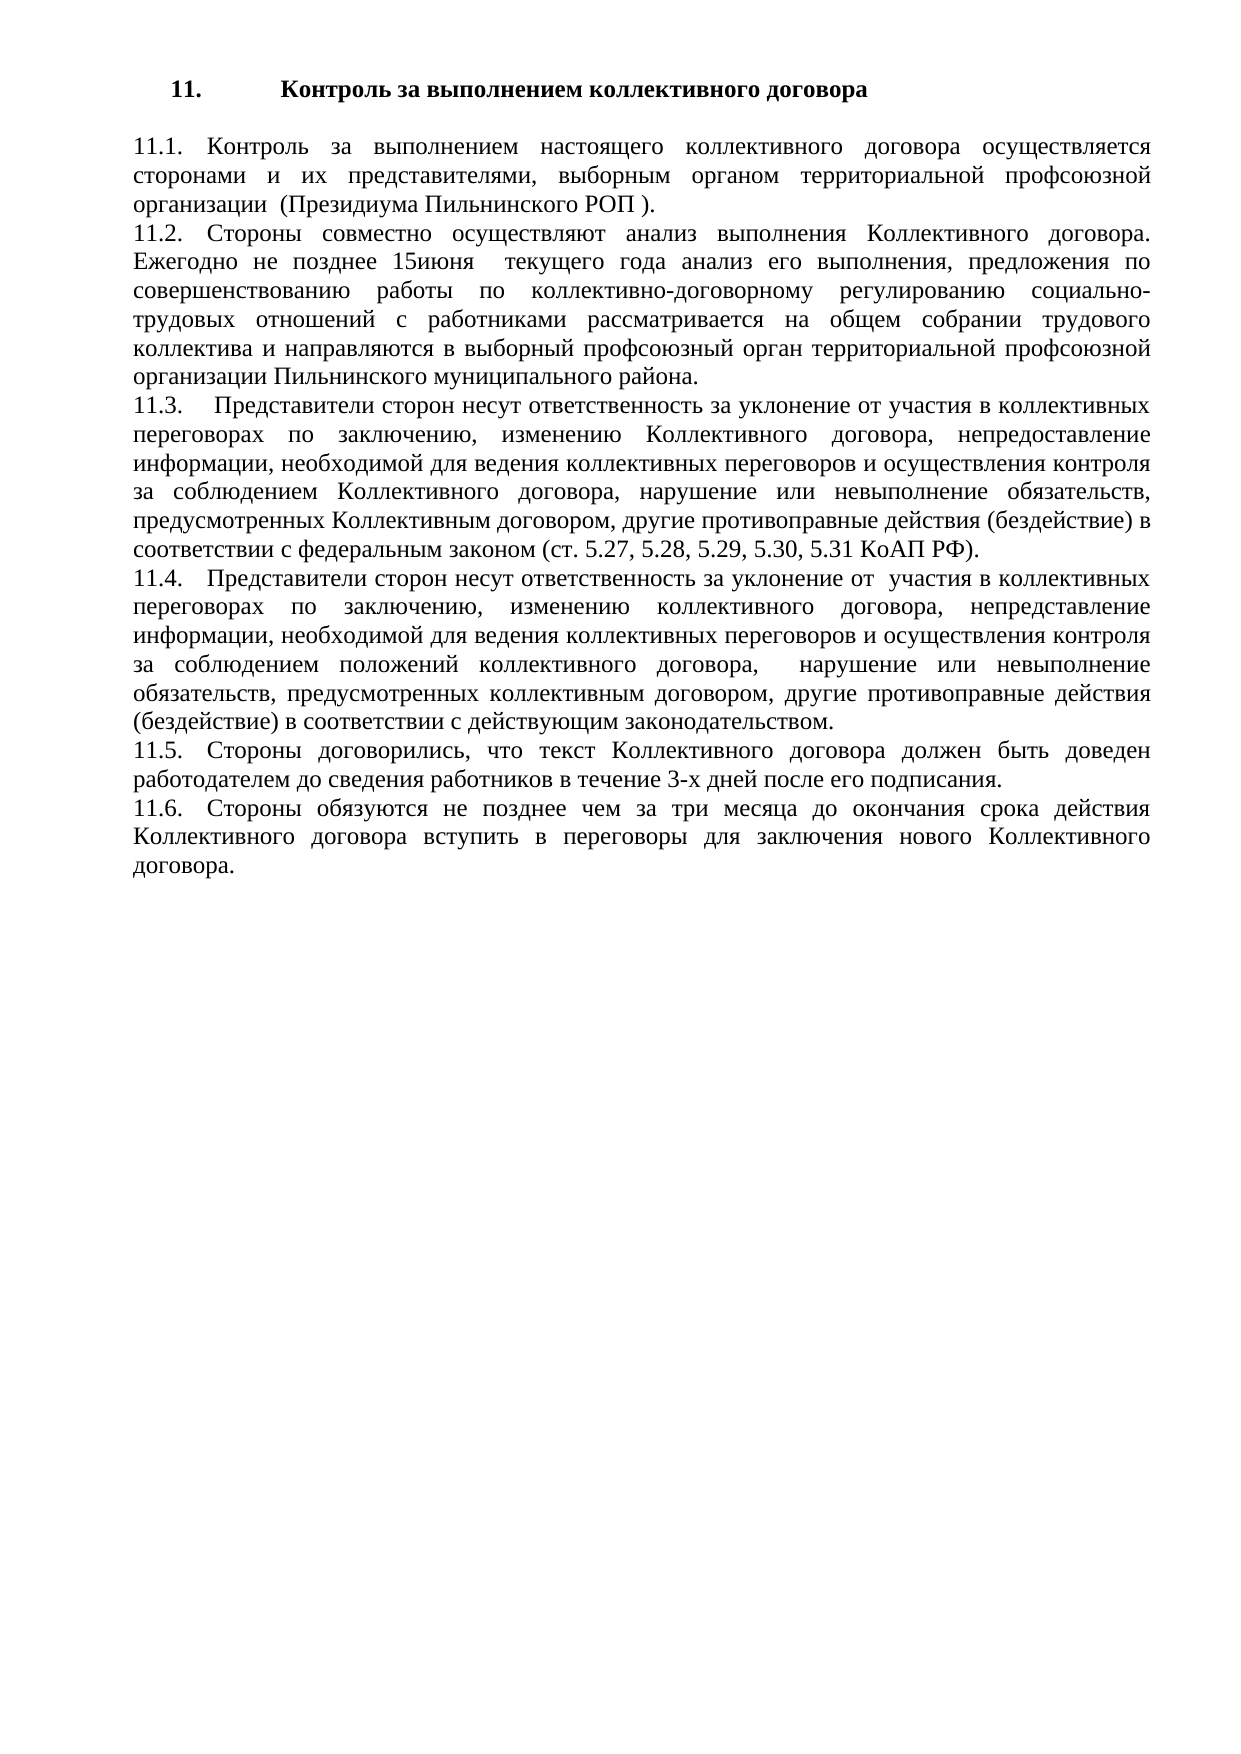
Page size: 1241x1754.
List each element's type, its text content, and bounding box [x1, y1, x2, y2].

text 11.5. Стороны договорились, что текст Коллективного договора должен быть доведен работодателем до сведения работников в течение 3-х дней после его подписания. [133, 735, 1152, 793]
text 11.1. Контроль за выполнением настоящего коллективного договора осуществляется сторонами и их представителями, выборным органом территориальной профсоюзной организации (Президиума Пильнинского РОП ). [133, 131, 1152, 218]
text 11.6. Стороны обязуются не позднее чем за три месяца до окончания срока действия Коллективного договора вступить в переговоры для заключения нового Коллективного договора. [133, 793, 1152, 879]
text 11. Контроль за выполнением коллективного договора [133, 74, 1152, 103]
text 11.3. Представители сторон несут ответственность за уклонение от участия в коллективных переговорах по заключению, изменению Коллективного договора, непредоставление информации, необходимой для ведения коллективных переговоров и осуществления контроля за соблюдением Коллективного договора, нарушение или невыполнение обязательств, предусмотренных Коллективным договором, другие противоправные действия (бездействие) в соответствии с федеральным законом (ст. 5.27, 5.28, 5.29, 5.30, 5.31 КоАП РФ). [133, 390, 1152, 563]
text 11.2. Стороны совместно осуществляют анализ выполнения Коллективного договора. Ежегодно не позднее 15июня текущего года анализ его выполнения, предложения по совершенствованию работы по коллективно-договорному регулированию социально-трудовых отношений с работниками рассматривается на общем собрании трудового коллектива и направляются в выборный профсоюзный орган территориальной профсоюзной организации Пильнинского муниципального района. [133, 218, 1152, 390]
text 11.4. Представители сторон несут ответственность за уклонение от участия в коллективных переговорах по заключению, изменению коллективного договора, непредставление информации, необходимой для ведения коллективных переговоров и осуществления контроля за соблюдением положений коллективного договора, нарушение или невыполнение обязательств, предусмотренных коллективным договором, другие противоправные действия (бездействие) в соответствии с действующим законодательством. [133, 563, 1152, 735]
